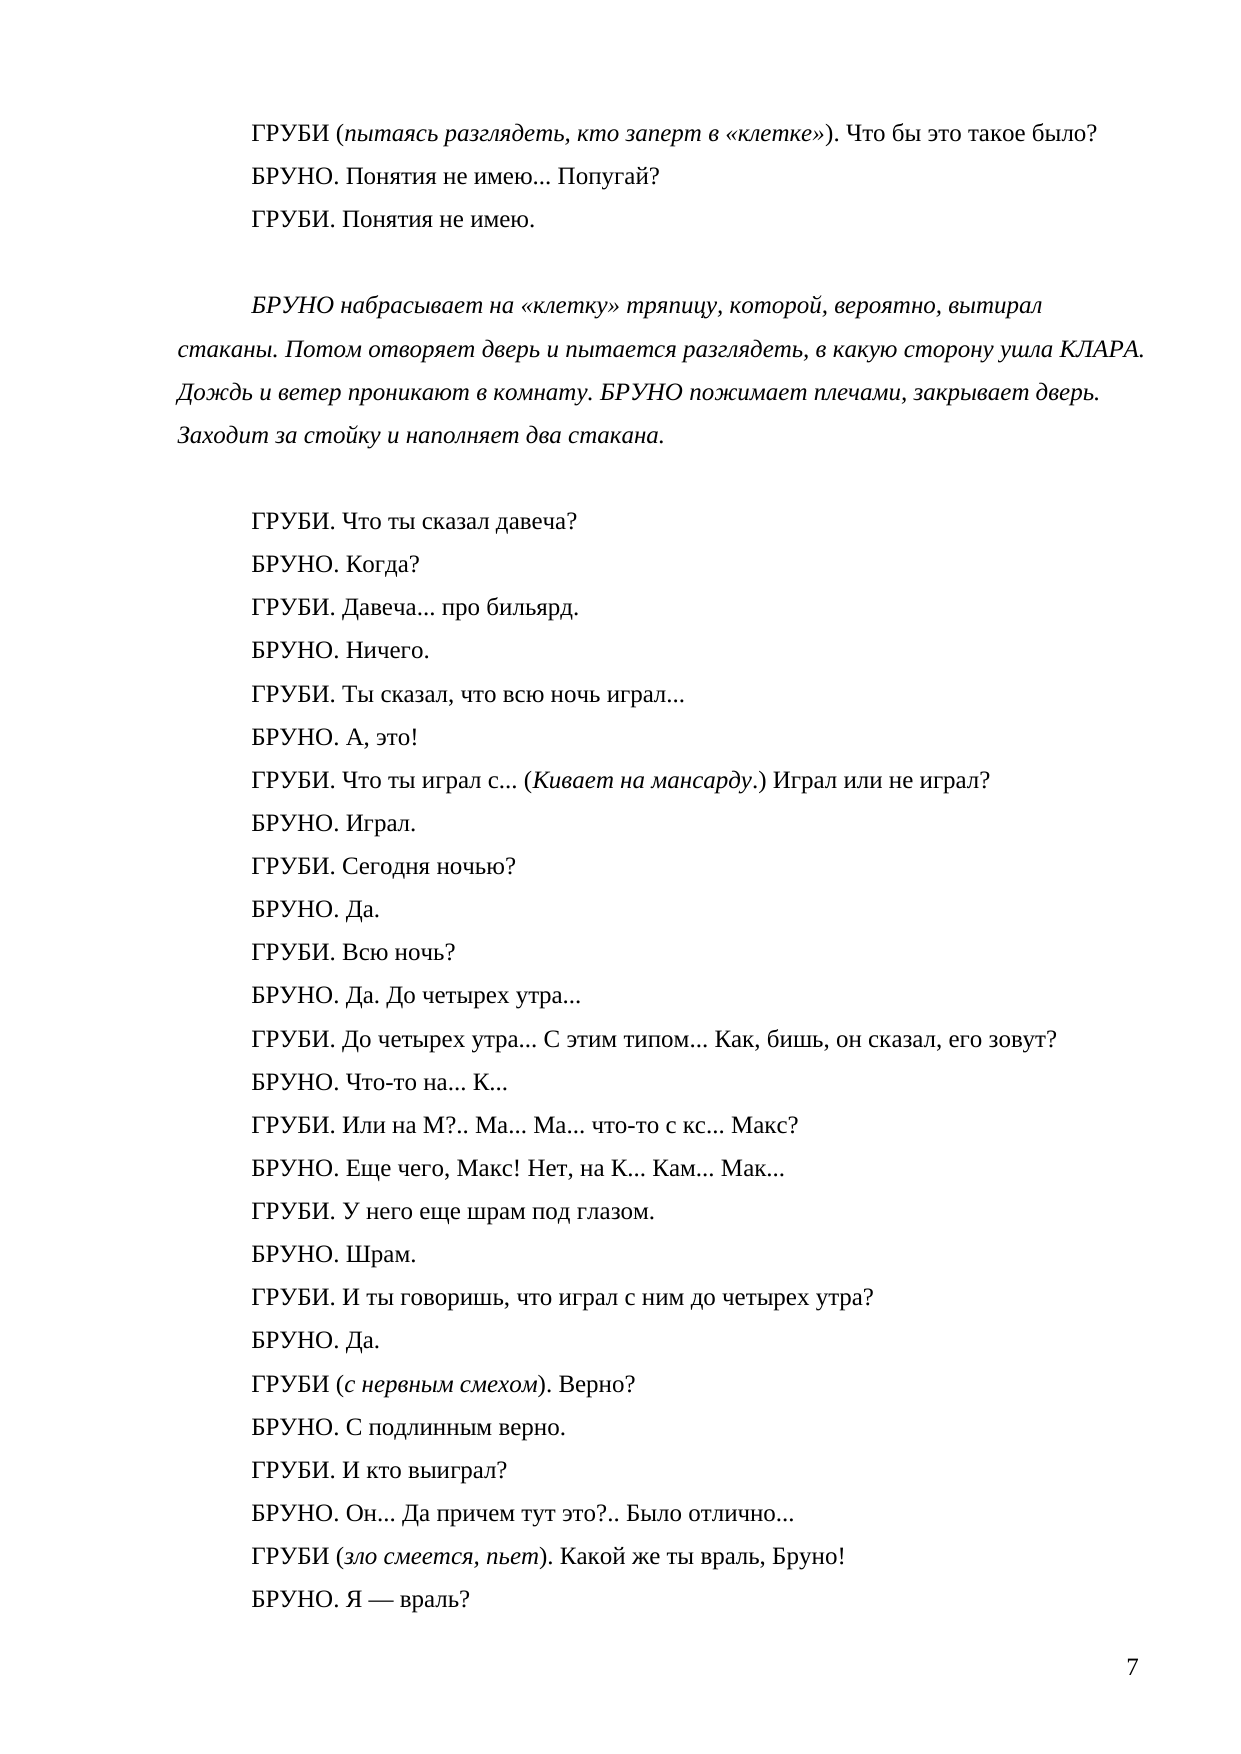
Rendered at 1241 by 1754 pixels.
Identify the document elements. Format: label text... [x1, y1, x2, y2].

text ГРУБИ (с нервным смехом). Верно? [177, 1369, 1152, 1397]
text БРУНО. А, это! [177, 722, 1152, 751]
text ГРУБИ. Что ты играл с... (Кивает на мансарду.) Играл или не играл? [177, 765, 1152, 794]
text БРУНО. Шрам. [177, 1239, 1152, 1268]
text БРУНО. Да. [177, 894, 1152, 923]
text ГРУБИ. И ты говоришь, что играл с ним до четырех утра? [177, 1282, 1152, 1311]
text БРУНО. Ничего. [177, 636, 1152, 664]
text БРУНО набрасывает на «клетку» тряпицу, которой, вероятно, вытирал стаканы. Потом отворяет дверь и пытается разглядеть, в какую сторону ушла КЛАРА. Дождь и ветер проникают в комнату. БРУНО пожимает плечами, закрывает дверь. Заходит за стойку и наполняет два стакана. [177, 291, 1152, 449]
text БРУНО. С подлинным верно. [177, 1412, 1152, 1441]
text БРУНО. Когда? [177, 549, 1152, 578]
text ГРУБИ. Сегодня ночью? [177, 851, 1152, 880]
text БРУНО. Играл. [177, 808, 1152, 837]
text ГРУБИ (зло смеется, пьет). Какой же ты враль, Бруно! [177, 1541, 1152, 1570]
text ГРУБИ. Понятия не имею. [177, 204, 1152, 233]
text БРУНО. Да. [177, 1326, 1152, 1354]
text ГРУБИ (пытаясь разглядеть, кто заперт в «клетке»). Что бы это такое было? [177, 118, 1152, 147]
text БРУНО. Еще чего, Макс! Нет, на К... Кам... Мак... [177, 1153, 1152, 1182]
text ГРУБИ. У него еще шрам под глазом. [177, 1196, 1152, 1225]
text БРУНО. Понятия не имею... Попугай? [177, 161, 1152, 190]
text БРУНО. Я — враль? [177, 1584, 1152, 1613]
text ГРУБИ. Ты сказал, что всю ночь играл... [177, 679, 1152, 707]
text БРУНО. Он... Да причем тут это?.. Было отлично... [177, 1498, 1152, 1527]
text ГРУБИ. И кто выиграл? [177, 1455, 1152, 1484]
text БРУНО. Что-то на... К... [177, 1067, 1152, 1096]
text ГРУБИ. Давеча... про бильярд. [177, 592, 1152, 621]
text БРУНО. Да. До четырех утра... [177, 981, 1152, 1009]
text ГРУБИ. Или на М?.. Ма... Ма... что-то с кс... Макс? [177, 1110, 1152, 1139]
text ГРУБИ. Всю ночь? [177, 937, 1152, 966]
text ГРУБИ. Что ты сказал давеча? [177, 506, 1152, 535]
text ГРУБИ. До четырех утра... С этим типом... Как, бишь, он сказал, его зовут? [177, 1024, 1152, 1052]
